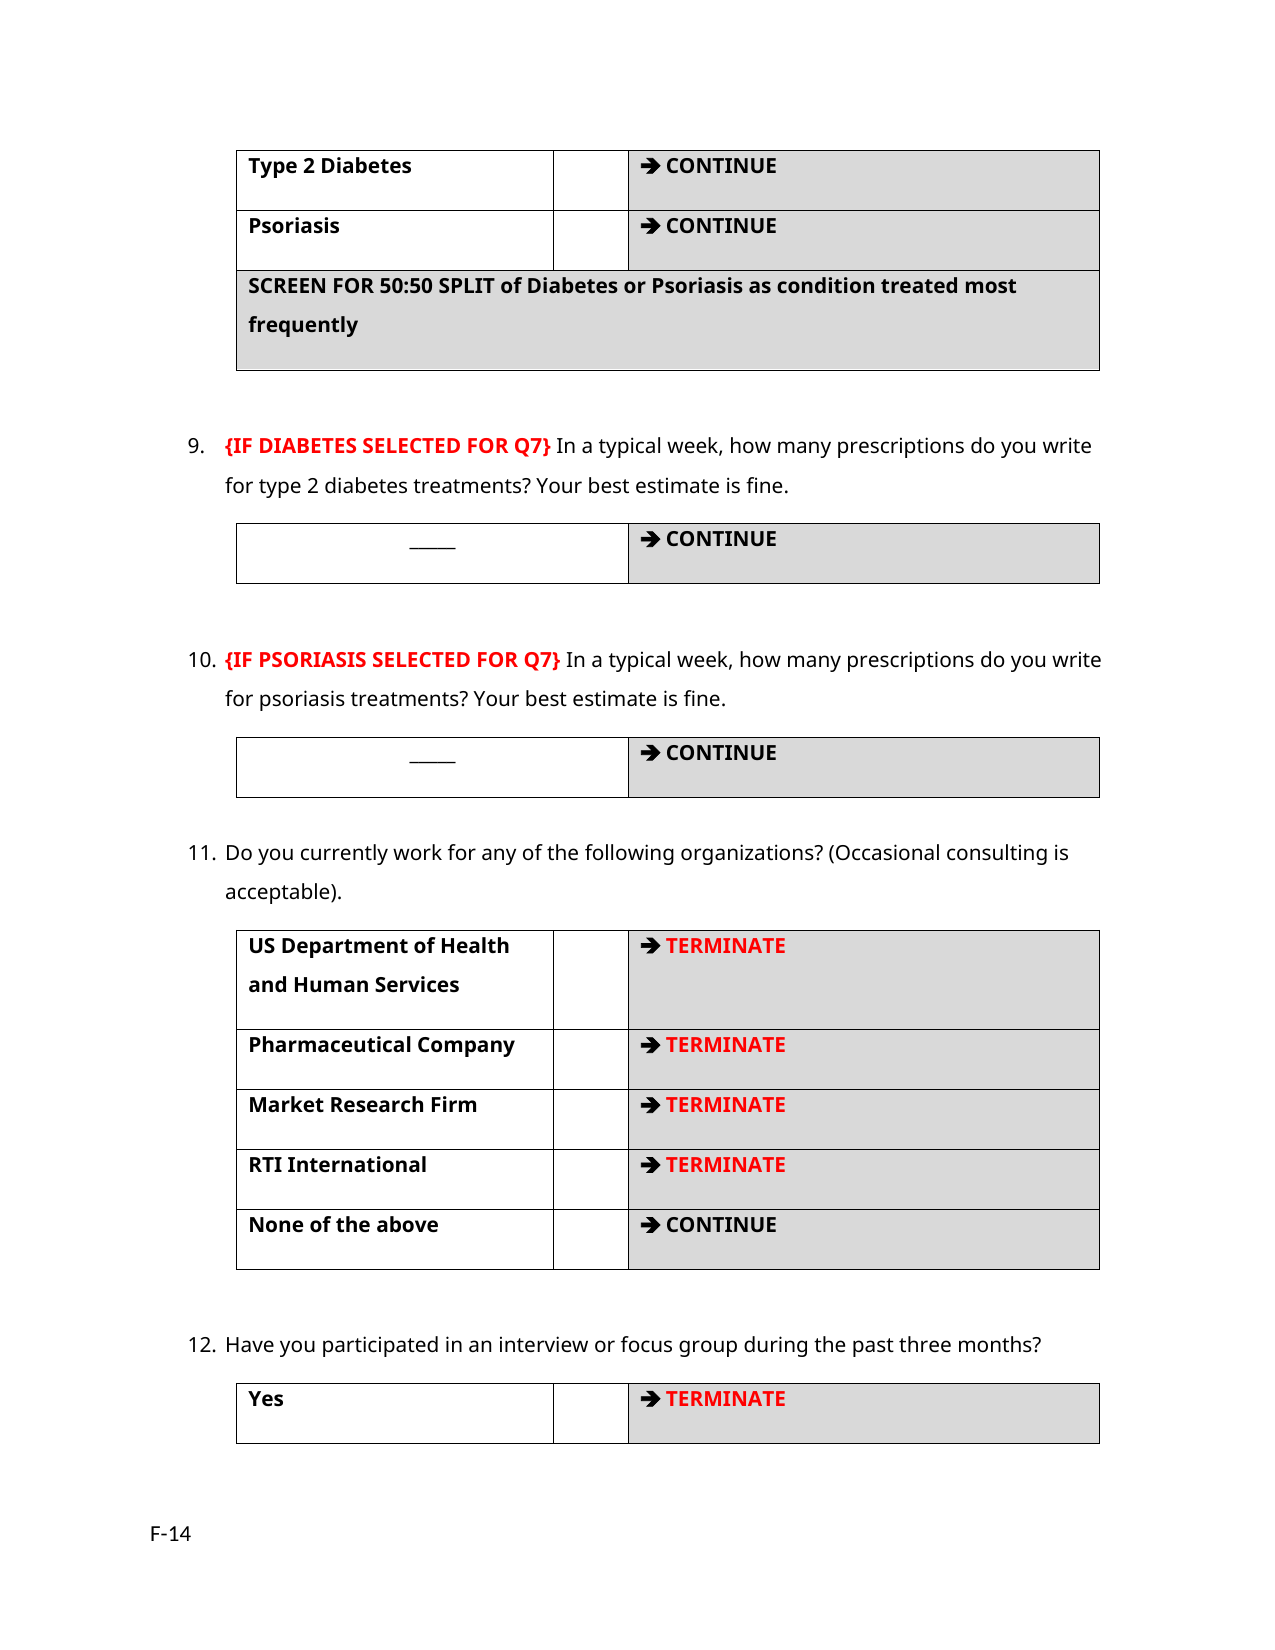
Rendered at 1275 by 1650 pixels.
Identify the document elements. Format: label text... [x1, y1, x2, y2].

list Do you currently work for any of the following organizations? (Occasional consulting is acceptable). [187, 838, 1125, 906]
table_cell [554, 211, 628, 270]
table_cell Psoriasis [237, 211, 553, 270]
table_header Type 2 Diabetes [237, 151, 553, 210]
table_cell [554, 1210, 628, 1269]
table_header CONTINUE [629, 738, 1099, 797]
table_cell Market Research Firm [237, 1090, 553, 1149]
table_cell [554, 1090, 628, 1149]
table_cell CONTINUE [629, 211, 1099, 270]
table_cell TERMINATE [629, 1150, 1099, 1209]
table_header TERMINATE [629, 931, 1099, 1029]
table_cell SCREEN FOR 50:50 SPLIT of Diabetes or Psoriasis as condition treated most frequently [237, 271, 1099, 369]
table_cell TERMINATE [629, 1090, 1099, 1149]
table_header _____ [237, 738, 628, 797]
table_cell RTI International [237, 1150, 553, 1209]
list {IF PSORIASIS SELECTED FOR Q7} In a typical week, how many prescriptions do you write for psoriasis treatments? Your best estimate is fine. [187, 645, 1125, 713]
list Have you participated in an interview or focus group during the past three months? [187, 1331, 1125, 1359]
table_cell CONTINUE [629, 1210, 1099, 1269]
table_header CONTINUE [629, 524, 1099, 583]
table_cell TERMINATE [629, 1030, 1099, 1089]
table_cell Pharmaceutical Company [237, 1030, 553, 1089]
table_header TERMINATE [629, 1384, 1099, 1443]
table_header US Department of Health and Human Services [237, 931, 553, 1029]
list {IF DIABETES SELECTED FOR Q7} In a typical week, how many prescriptions do you write for type 2 diabetes treatments? Your best estimate is fine. [187, 431, 1125, 499]
table_header _____ [237, 524, 628, 583]
table_cell None of the above [237, 1210, 553, 1269]
table_header Yes [237, 1384, 553, 1443]
table_cell [554, 1030, 628, 1089]
table_header [554, 1384, 628, 1443]
table_header CONTINUE [629, 151, 1099, 210]
table_header [554, 931, 628, 1029]
table_cell [554, 1150, 628, 1209]
table_header [554, 151, 628, 210]
